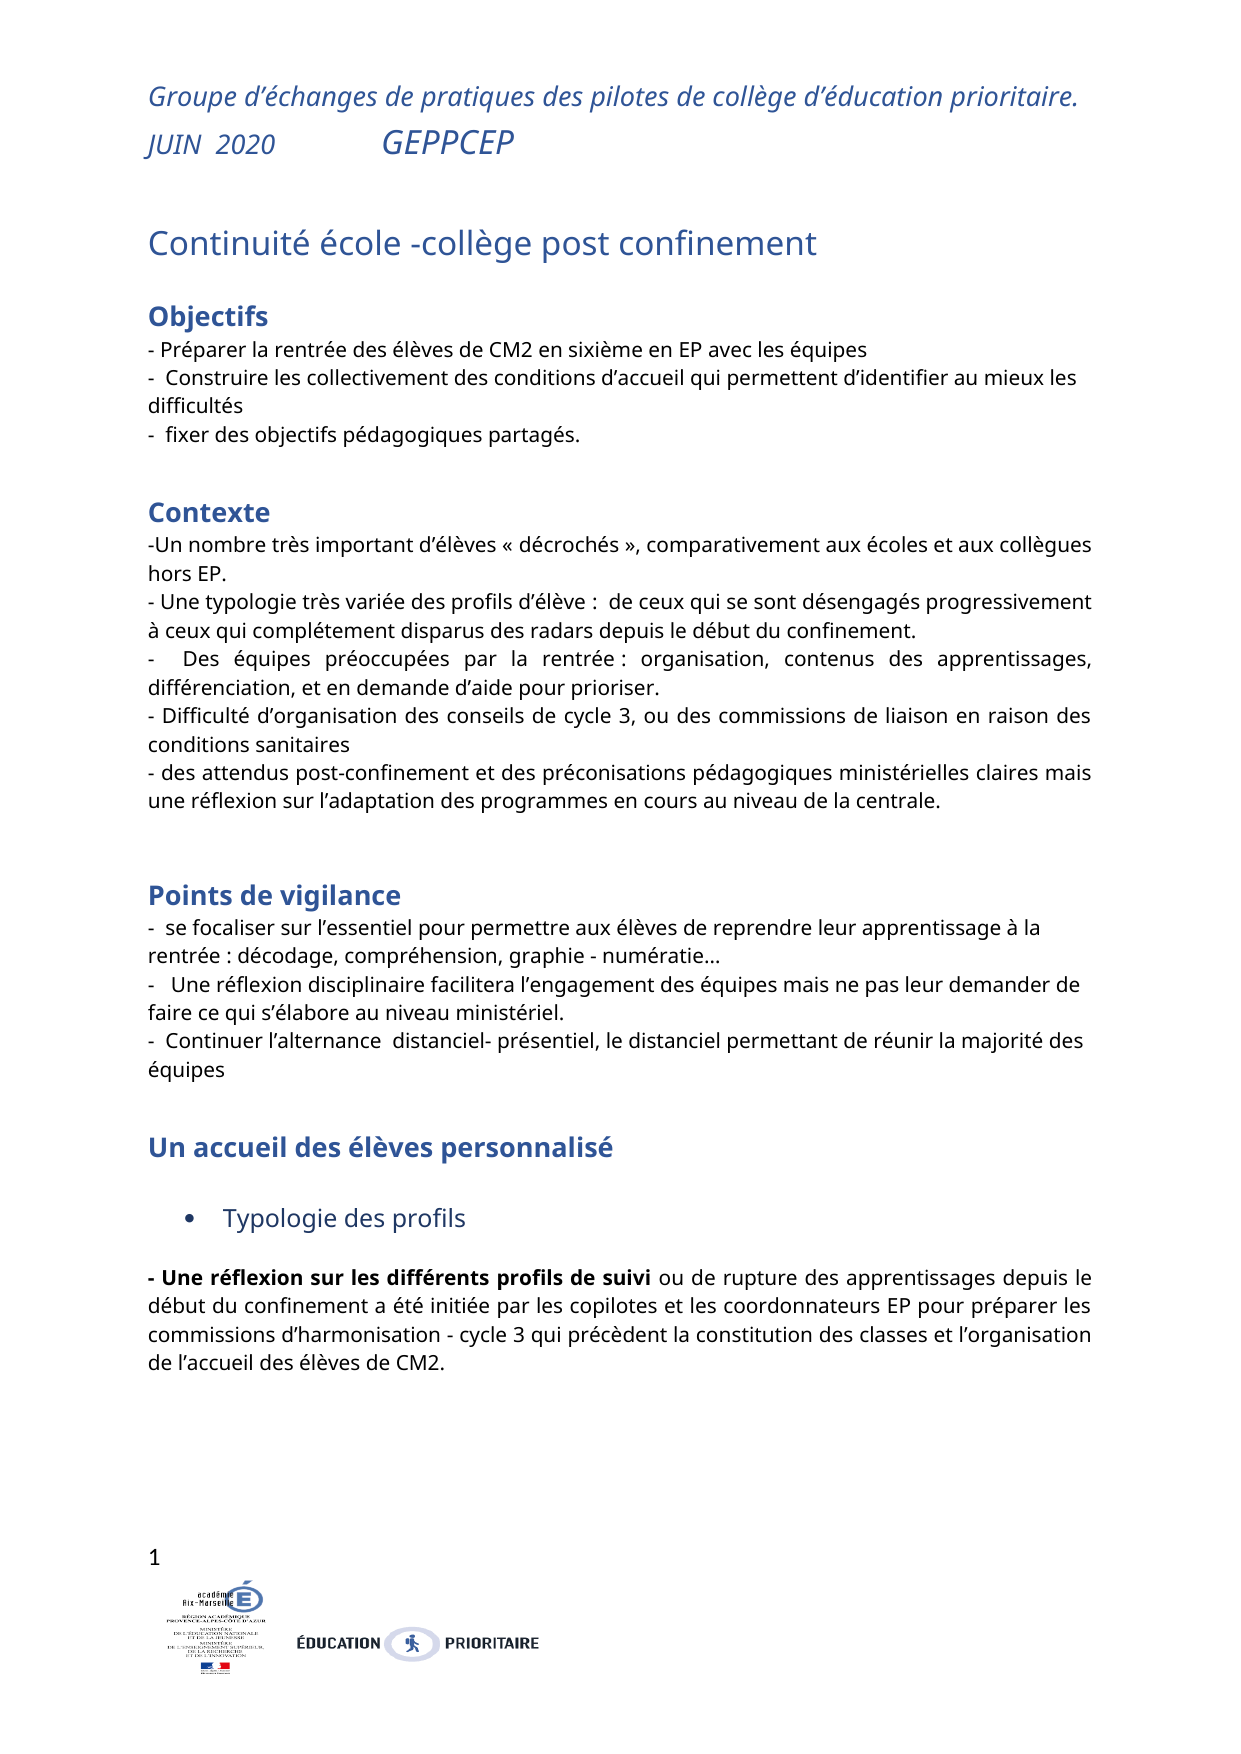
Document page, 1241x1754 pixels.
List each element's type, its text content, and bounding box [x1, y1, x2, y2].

subtitle Un accueil des élèves personnalisé [148, 1129, 1093, 1166]
subtitle Objectifs [148, 298, 1093, 335]
text -Un nombre très important d’élèves « décrochés », comparativement aux écoles et aux collègues hors EP. [148, 531, 1093, 587]
subtitle Continuité école -collège post confinement [148, 220, 1093, 265]
text - fixer des objectifs pédagogiques partagés. [148, 420, 1093, 448]
text - Une réflexion disciplinaire facilitera l’engagement des équipes mais ne pas leur demander de faire ce qui s’élabore au niveau ministériel. [148, 970, 1093, 1027]
subtitle Typologie des profils [185, 1200, 1093, 1234]
text - Une réflexion sur les différents profils de suivi ou de rupture des apprentissages depuis le début du confinement a été initiée par les copilotes et les coordonnateurs EP pour préparer les commissions d’harmonisation - cycle 3 qui précèdent la constitution des classes et l’organisation de l’accueil des élèves de CM2. [148, 1263, 1093, 1377]
text - des attendus post-confinement et des préconisations pédagogiques ministérielles claires mais une réflexion sur l’adaptation des programmes en cours au niveau de la centrale. [148, 758, 1093, 815]
subtitle Contexte [148, 494, 1093, 531]
text - Continuer l’alternance distanciel- présentiel, le distanciel permettant de réunir la majorité des équipes [148, 1027, 1093, 1083]
text - Difficulté d’organisation des conseils de cycle 3, ou des commissions de liaison en raison des conditions sanitaires [148, 701, 1093, 758]
text - Construire les collectivement des conditions d’accueil qui permettent d’identifier au mieux les difficultés [148, 363, 1093, 420]
text - se focaliser sur l’essentiel pour permettre aux élèves de reprendre leur apprentissage à la rentrée : décodage, compréhension, graphie - numératie… [148, 913, 1093, 970]
subtitle Points de vigilance [148, 876, 1093, 913]
text - Préparer la rentrée des élèves de CM2 en sixième en EP avec les équipes [148, 335, 1093, 363]
text - Des équipes préoccupées par la rentrée : organisation, contenus des apprentissages, différenciation, et en demande d’aide pour prioriser. [148, 644, 1093, 701]
picture [147, 1571, 544, 1681]
text - Une typologie très variée des profils d’élève : de ceux qui se sont désengagés progressivement à ceux qui complétement disparus des radars depuis le début du confinement. [148, 587, 1093, 644]
